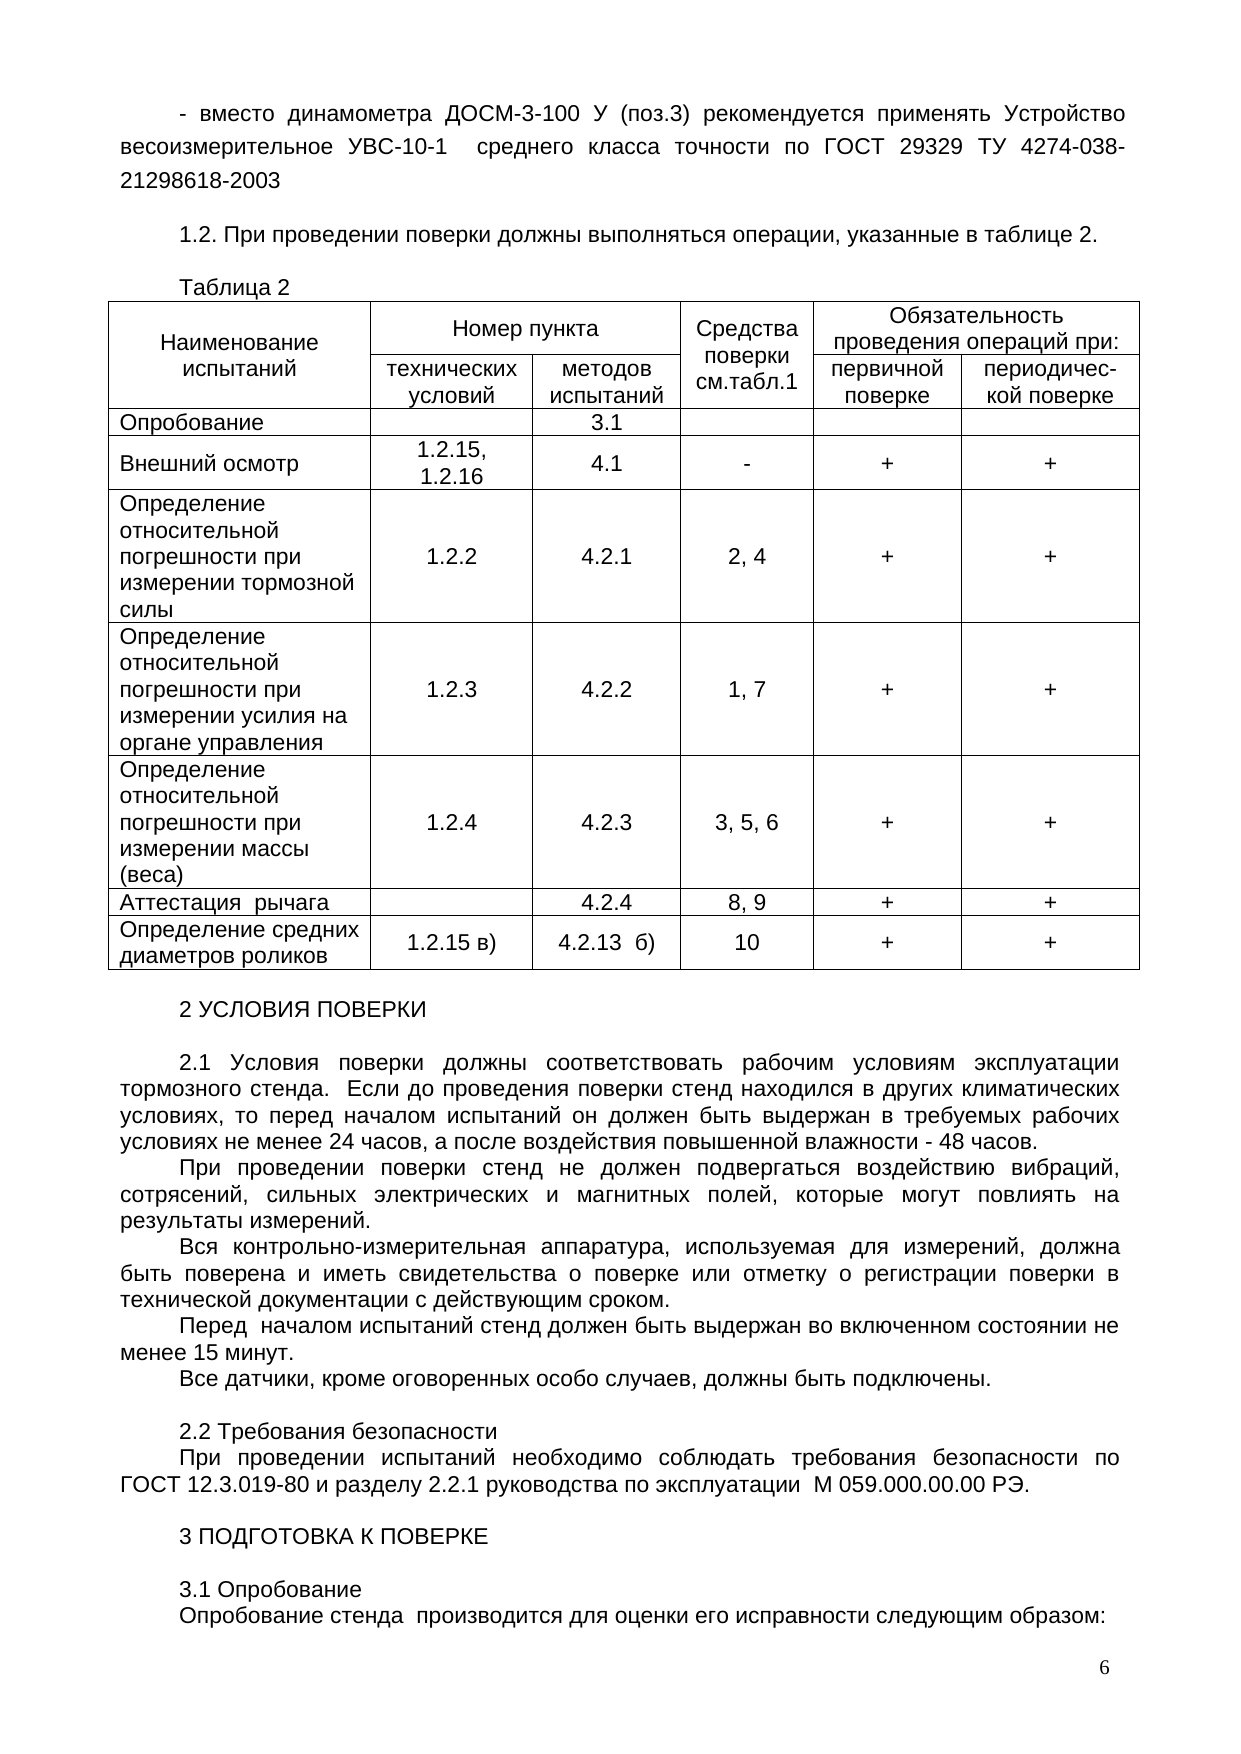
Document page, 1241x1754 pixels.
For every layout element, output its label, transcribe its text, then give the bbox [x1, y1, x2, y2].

table_cell + [814, 756, 961, 888]
text При проведении поверки стенд не должен подвергаться воздействию вибраций, сотрясений, сильных электрических и магнитных полей, которые могут повлиять на результаты измерений. [120, 1154, 1120, 1233]
table_cell + [814, 436, 961, 489]
table_cell первичной поверке [814, 355, 961, 408]
table_cell методов испытаний [533, 355, 680, 408]
table_cell 8, 9 [681, 889, 813, 915]
table_cell + [962, 490, 1139, 622]
table_cell 1.2.2 [371, 490, 532, 622]
table_cell 1.2.15 в) [371, 916, 532, 969]
table_cell [814, 409, 961, 435]
text Таблица 2 [120, 274, 1120, 301]
table_cell технических условий [371, 355, 532, 408]
table_cell + [962, 756, 1139, 888]
table_cell + [962, 889, 1139, 915]
text При проведении испытаний необходимо соблюдать требования безопасности по ГОСТ 12.3.019-80 и разделу 2.2.1 руководства по эксплуатации М 059.000.00.00 РЭ. [120, 1444, 1120, 1497]
text - вместо динамометра ДОСМ-3-100 У (поз.3) рекомендуется применять Устройство весоизмерительное УВС-10-1 среднего класса точности по ГОСТ 29329 ТУ 4274-038-21298618-2003 [120, 94, 1126, 195]
table_cell Определение относительной погрешности при измерении усилия на органе управления [109, 623, 370, 755]
text 3.1 Опробование [120, 1576, 1120, 1602]
table_cell [371, 409, 532, 435]
table_cell 3.1 [533, 409, 680, 435]
table_cell + [962, 916, 1139, 969]
text 1.2. При проведении поверки должны выполняться операции, указанные в таблице 2. [120, 221, 1120, 248]
table_cell [681, 409, 813, 435]
table_cell + [962, 436, 1139, 489]
table_cell [962, 409, 1139, 435]
table_cell + [814, 916, 961, 969]
table_header Номер пункта [371, 302, 680, 354]
table_cell 4.2.4 [533, 889, 680, 915]
table_cell - [681, 436, 813, 489]
table_cell 1.2.15, 1.2.16 [371, 436, 532, 489]
table_cell [371, 889, 532, 915]
table_cell 1.2.4 [371, 756, 532, 888]
table_cell Определение относительной погрешности при измерении массы (веса) [109, 756, 370, 888]
text Опробование стенда производится для оценки его исправности следующим образом: [120, 1602, 1120, 1629]
table_cell + [814, 490, 961, 622]
table_cell 3, 5, 6 [681, 756, 813, 888]
table_cell 4.2.13 б) [533, 916, 680, 969]
table_cell + [962, 623, 1139, 755]
table_cell Опробование [109, 409, 370, 435]
table_cell Определение средних диаметров роликов [109, 916, 370, 969]
table_cell 1, 7 [681, 623, 813, 755]
table_cell Внешний осмотр [109, 436, 370, 489]
table_header Средства поверки см.табл.1 [681, 302, 813, 408]
table_cell + [814, 889, 961, 915]
text Все датчики, кроме оговоренных особо случаев, должны быть подключены. [120, 1365, 1120, 1391]
table_cell + [814, 623, 961, 755]
text 2.1 Условия поверки должны соответствовать рабочим условиям эксплуатации тормозного стенда. Если до проведения поверки стенд находился в других климатических условиях, то перед началом испытаний он должен быть выдержан в требуемых рабочих условиях не менее 24 часов, а после воздействия повышенной влажности - 48 часов. [120, 1049, 1120, 1154]
table_cell 4.1 [533, 436, 680, 489]
table_cell 2, 4 [681, 490, 813, 622]
table_cell 4.2.2 [533, 623, 680, 755]
table_cell 4.2.1 [533, 490, 680, 622]
table_cell Аттестация рычага [109, 889, 370, 915]
table_header Обязательность проведения операций при: [814, 302, 1139, 354]
table_cell периодичес-кой поверке [962, 355, 1139, 408]
table_cell 1.2.3 [371, 623, 532, 755]
text Перед началом испытаний стенд должен быть выдержан во включенном состоянии не менее 15 минут. [120, 1312, 1120, 1365]
text Вся контрольно-измерительная аппаратура, используемая для измерений, должна быть поверена и иметь свидетельства о поверке или отметку о регистрации поверки в технической документации с действующим сроком. [120, 1233, 1120, 1312]
table_cell 10 [681, 916, 813, 969]
table_cell Определение относительной погрешности при измерении тормозной силы [109, 490, 370, 622]
table_header Наименование испытаний [109, 302, 370, 408]
text 2 Условия поверки [120, 996, 1120, 1022]
text 2.2 Требования безопасности [120, 1418, 1120, 1444]
text 3 Подготовка к поверке [120, 1523, 1120, 1549]
table_cell 4.2.3 [533, 756, 680, 888]
